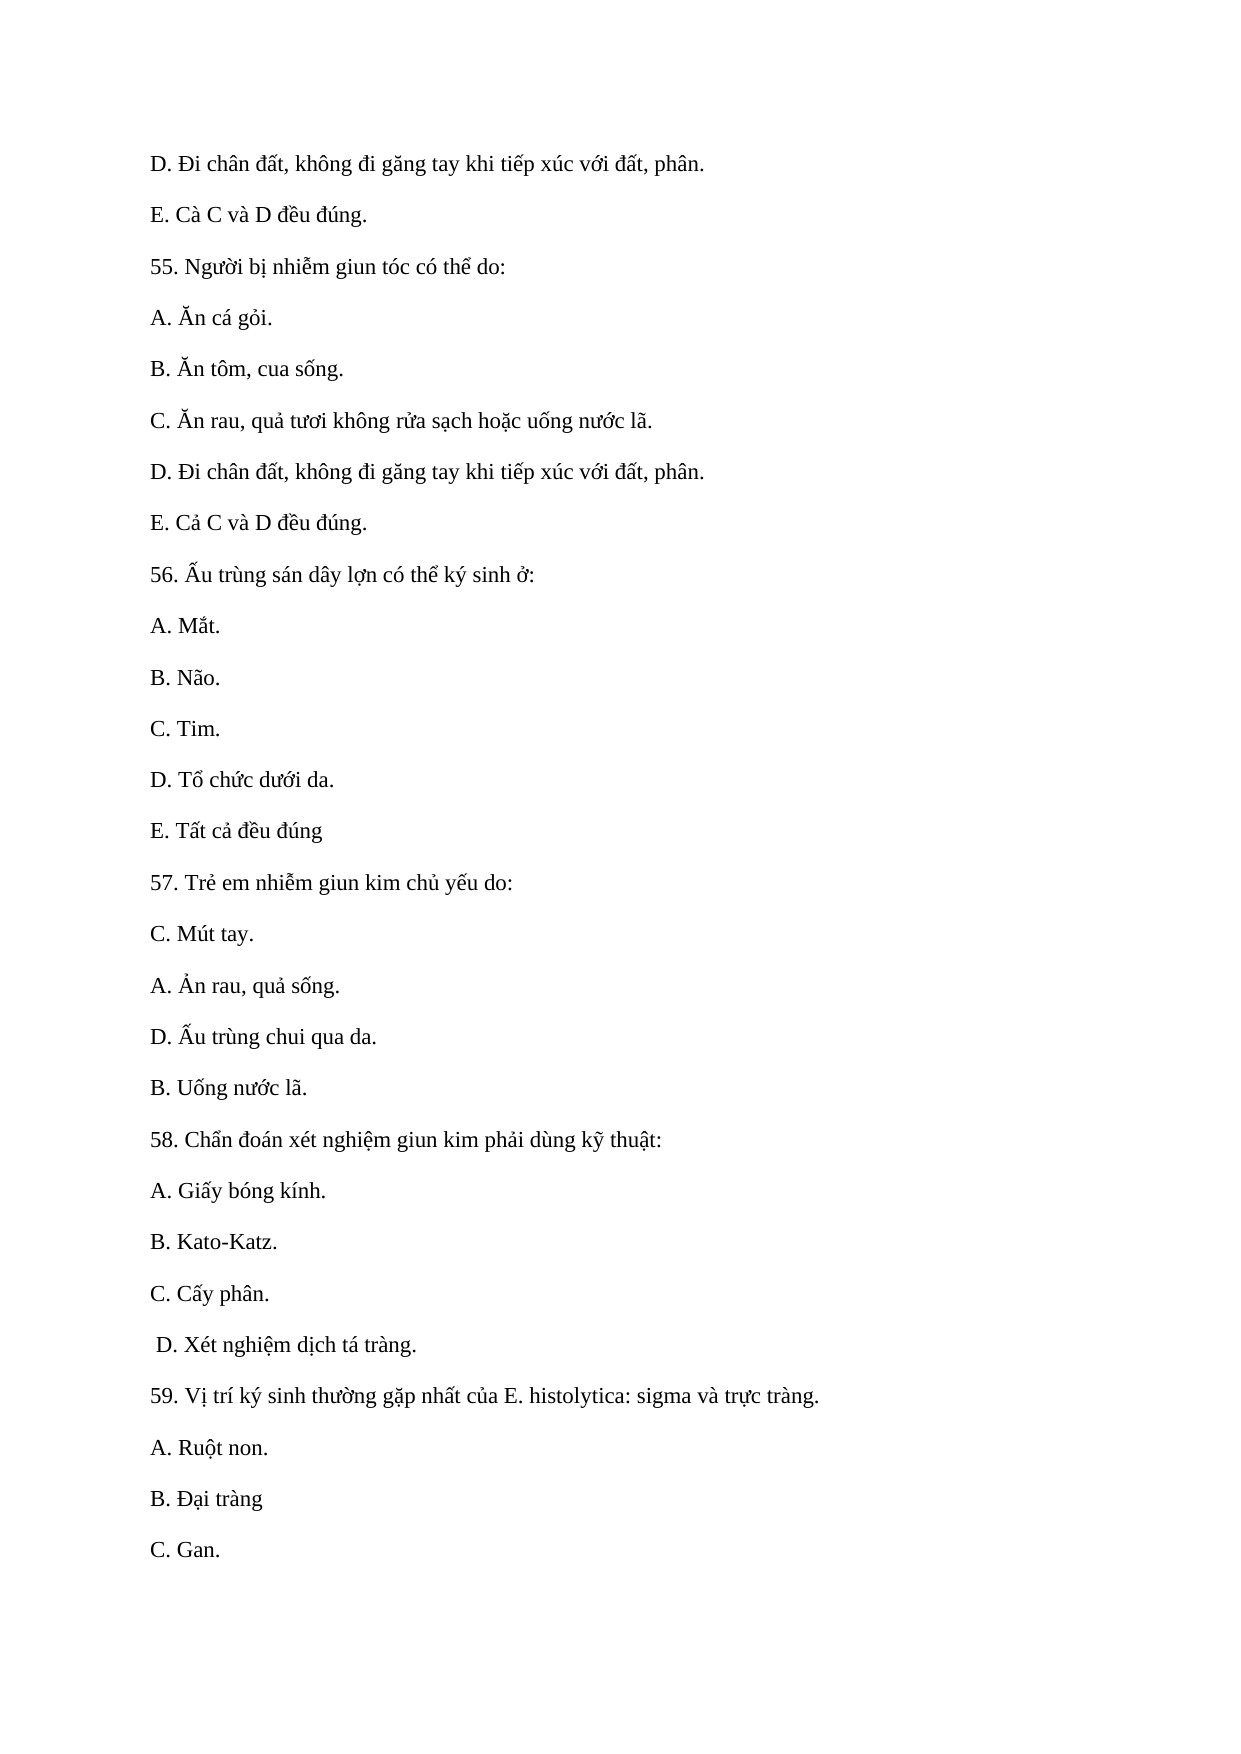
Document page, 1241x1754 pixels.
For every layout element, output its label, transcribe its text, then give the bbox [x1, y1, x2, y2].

text 56. Ấu trùng sán dây lợn có thể ký sinh ở: [150, 561, 1090, 587]
text B. Đại tràng [150, 1485, 1090, 1512]
text A. Ruột non. [150, 1434, 1090, 1460]
text C. Mút tay. [150, 920, 1090, 947]
text B. Uống nước lã. [150, 1074, 1090, 1101]
text D. Đi chân đất, không đi găng tay khi tiếp xúc với đất, phân. [150, 458, 1090, 484]
text B. Ăn tôm, cua sống. [150, 355, 1090, 382]
text B. Não. [150, 663, 1090, 690]
text D. Tổ chức dưới da. [150, 766, 1090, 793]
text C. Cấy phân. [150, 1280, 1090, 1306]
text D. Xét nghiệm dịch tá tràng. [150, 1331, 1090, 1357]
text E. Cả C và D đều đúng. [150, 509, 1090, 536]
text C. Gan. [150, 1537, 1090, 1563]
text E. Tất cả đều đúng [150, 818, 1090, 844]
text E. Cà C và D đều đúng. [150, 201, 1090, 228]
text D. Ấu trùng chui qua da. [150, 1023, 1090, 1049]
text A. Ản rau, quả sống. [150, 972, 1090, 998]
text 55. Người bị nhiễm giun tóc có thể do: [150, 253, 1090, 279]
text B. Kato-Katz. [150, 1228, 1090, 1255]
text 58. Chẩn đoán xét nghiệm giun kim phải dùng kỹ thuật: [150, 1126, 1090, 1152]
text C. Tim. [150, 715, 1090, 741]
text 59. Vị trí ký sinh thường gặp nhất của E. histolytica: sigma và trực tràng. [150, 1382, 1090, 1409]
text D. Đi chân đất, không đi găng tay khi tiếp xúc với đất, phân. [150, 150, 1090, 176]
text 57. Trẻ em nhiễm giun kim chủ yếu do: [150, 869, 1090, 895]
text A. Ăn cá gỏi. [150, 304, 1090, 330]
text C. Ăn rau, quả tươi không rửa sạch hoặc uống nước lã. [150, 407, 1090, 433]
text A. Giấy bóng kính. [150, 1177, 1090, 1203]
text A. Mắt. [150, 612, 1090, 638]
